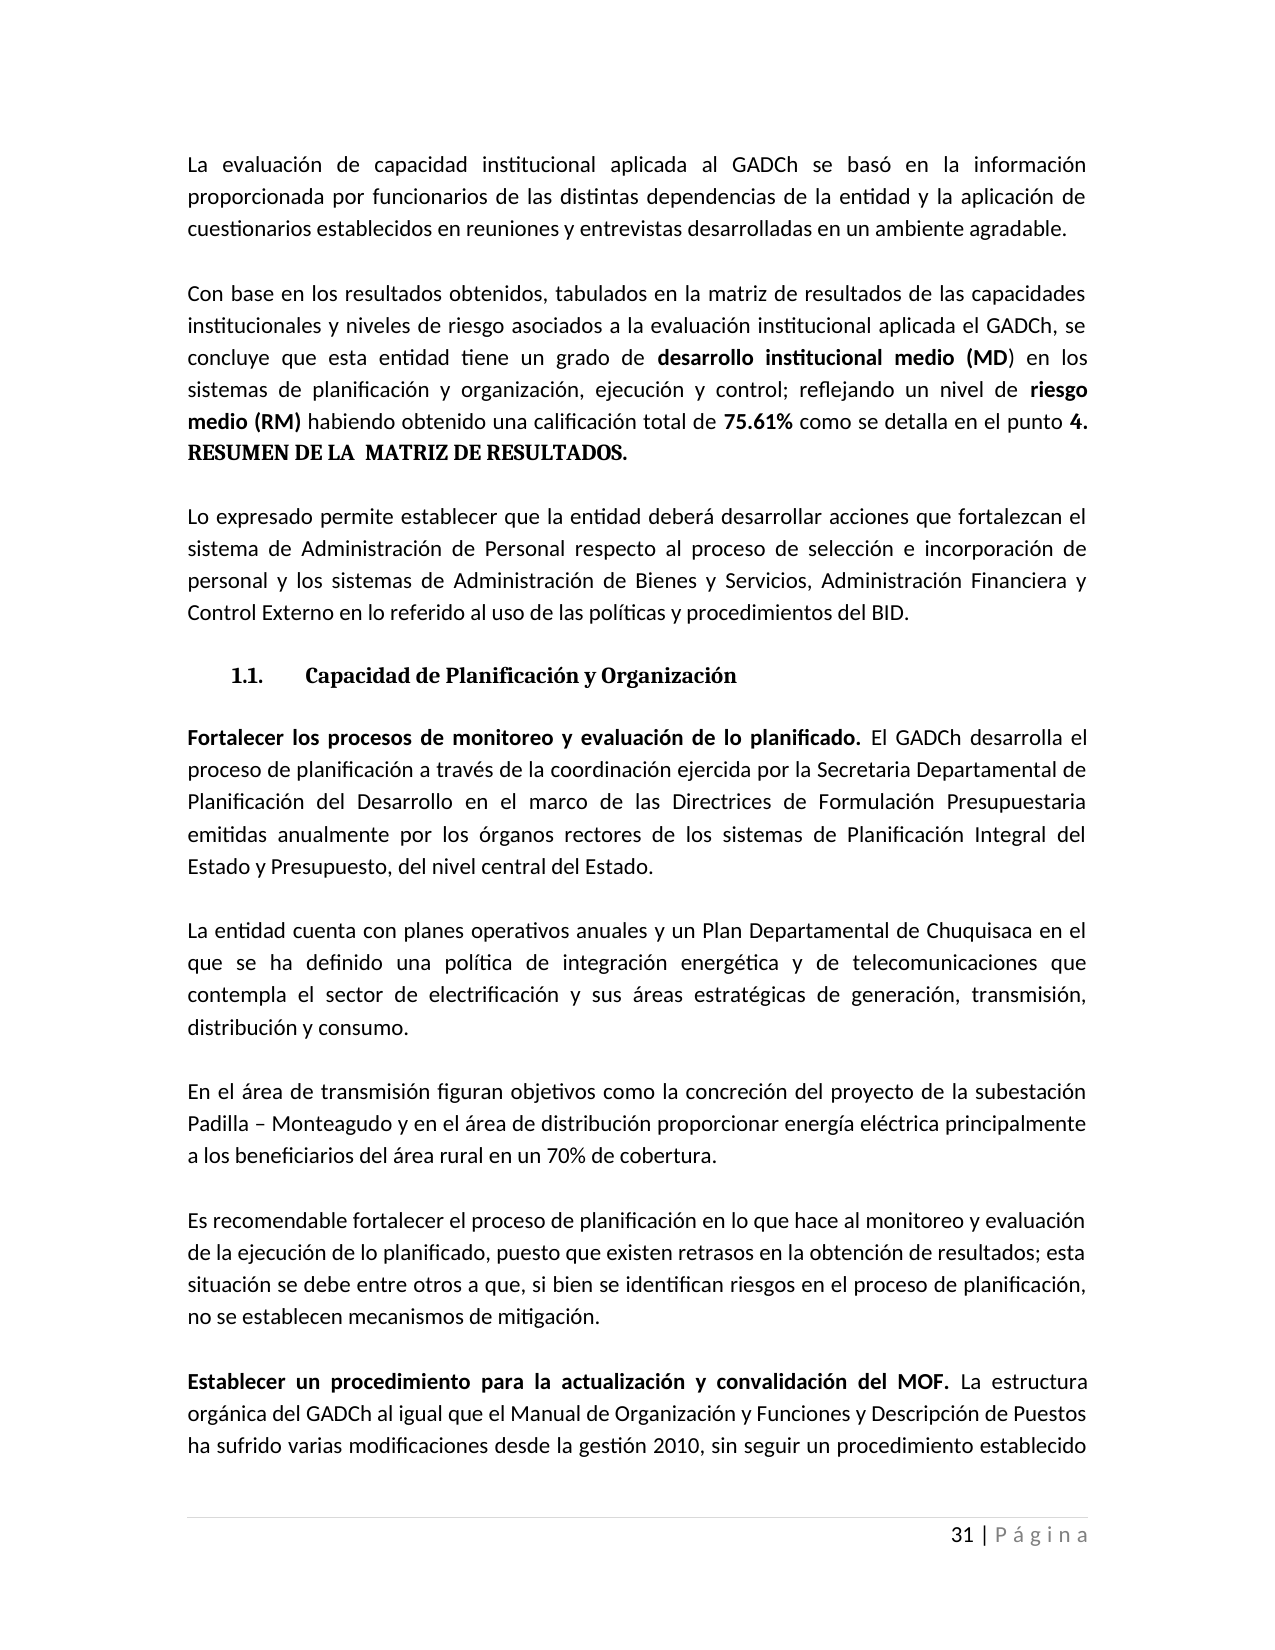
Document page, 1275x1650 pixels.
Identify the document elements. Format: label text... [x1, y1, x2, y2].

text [187, 1367, 1088, 1459]
text La evaluación de capacidad institucional aplicada al GADCh se basó en la información proporcionada por funcionarios de las distintas dependencias de la entidad y la aplicación de cuestionarios establecidos en reuniones y entrevistas desarrolladas en un ambiente agradable. [187, 150, 1088, 242]
text La entidad cuenta con planes operativos anuales y un Plan Departamental de Chuquisaca en el que se ha definido una política de integración energética y de telecomunicaciones que contempla el sector de electrificación y sus áreas estratégicas de generación, transmisión, distribución y consumo. [187, 916, 1088, 1041]
text Lo expresado permite establecer que la entidad deberá desarrollar acciones que fortalezcan el sistema de Administración de Personal respecto al proceso de selección e incorporación de personal y los sistemas de Administración de Bienes y Servicios, Administración Financiera y Control Externo en lo referido al uso de las políticas y procedimientos del BID. [187, 502, 1088, 626]
text Es recomendable fortalecer el proceso de planificación en lo que hace al monitoreo y evaluación de la ejecución de lo planificado, puesto que existen retrasos en la obtención de resultados; esta situación se debe entre otros a que, si bien se identifican riesgos en el proceso de planificación, no se establecen mecanismos de mitigación. [187, 1206, 1088, 1331]
text Con base en los resultados obtenidos, tabulados en la matriz de resultados de las capacidades institucionales y niveles de riesgo asociados a la evaluación institucional aplicada el GADCh, se concluye que esta entidad tiene un grado de desarrollo institucional medio (MD) en los sistemas de planificación y organización, ejecución y control; reflejando un nivel de riesgo medio (RM) habiendo obtenido una calificación total de 75.61% como se detalla en el punto 4. RESUMEN DE LA MATRIZ DE RESULTADOS. [187, 279, 1088, 466]
list Capacidad de Planificación y Organización [232, 663, 1088, 689]
text En el área de transmisión figuran objetivos como la concreción del proyecto de la subestación Padilla – Monteagudo y en el área de distribución proporcionar energía eléctrica principalmente a los beneficiarios del área rural en un 70% de cobertura. [187, 1077, 1088, 1169]
text Fortalecer los procesos de monitoreo y evaluación de lo planificado. El GADCh desarrolla el proceso de planificación a través de la coordinación ejercida por la Secretaria Departamental de Planificación del Desarrollo en el marco de las Directrices de Formulación Presupuestaria emitidas anualmente por los órganos rectores de los sistemas de Planificación Integral del Estado y Presupuesto, del nivel central del Estado. [187, 723, 1088, 880]
